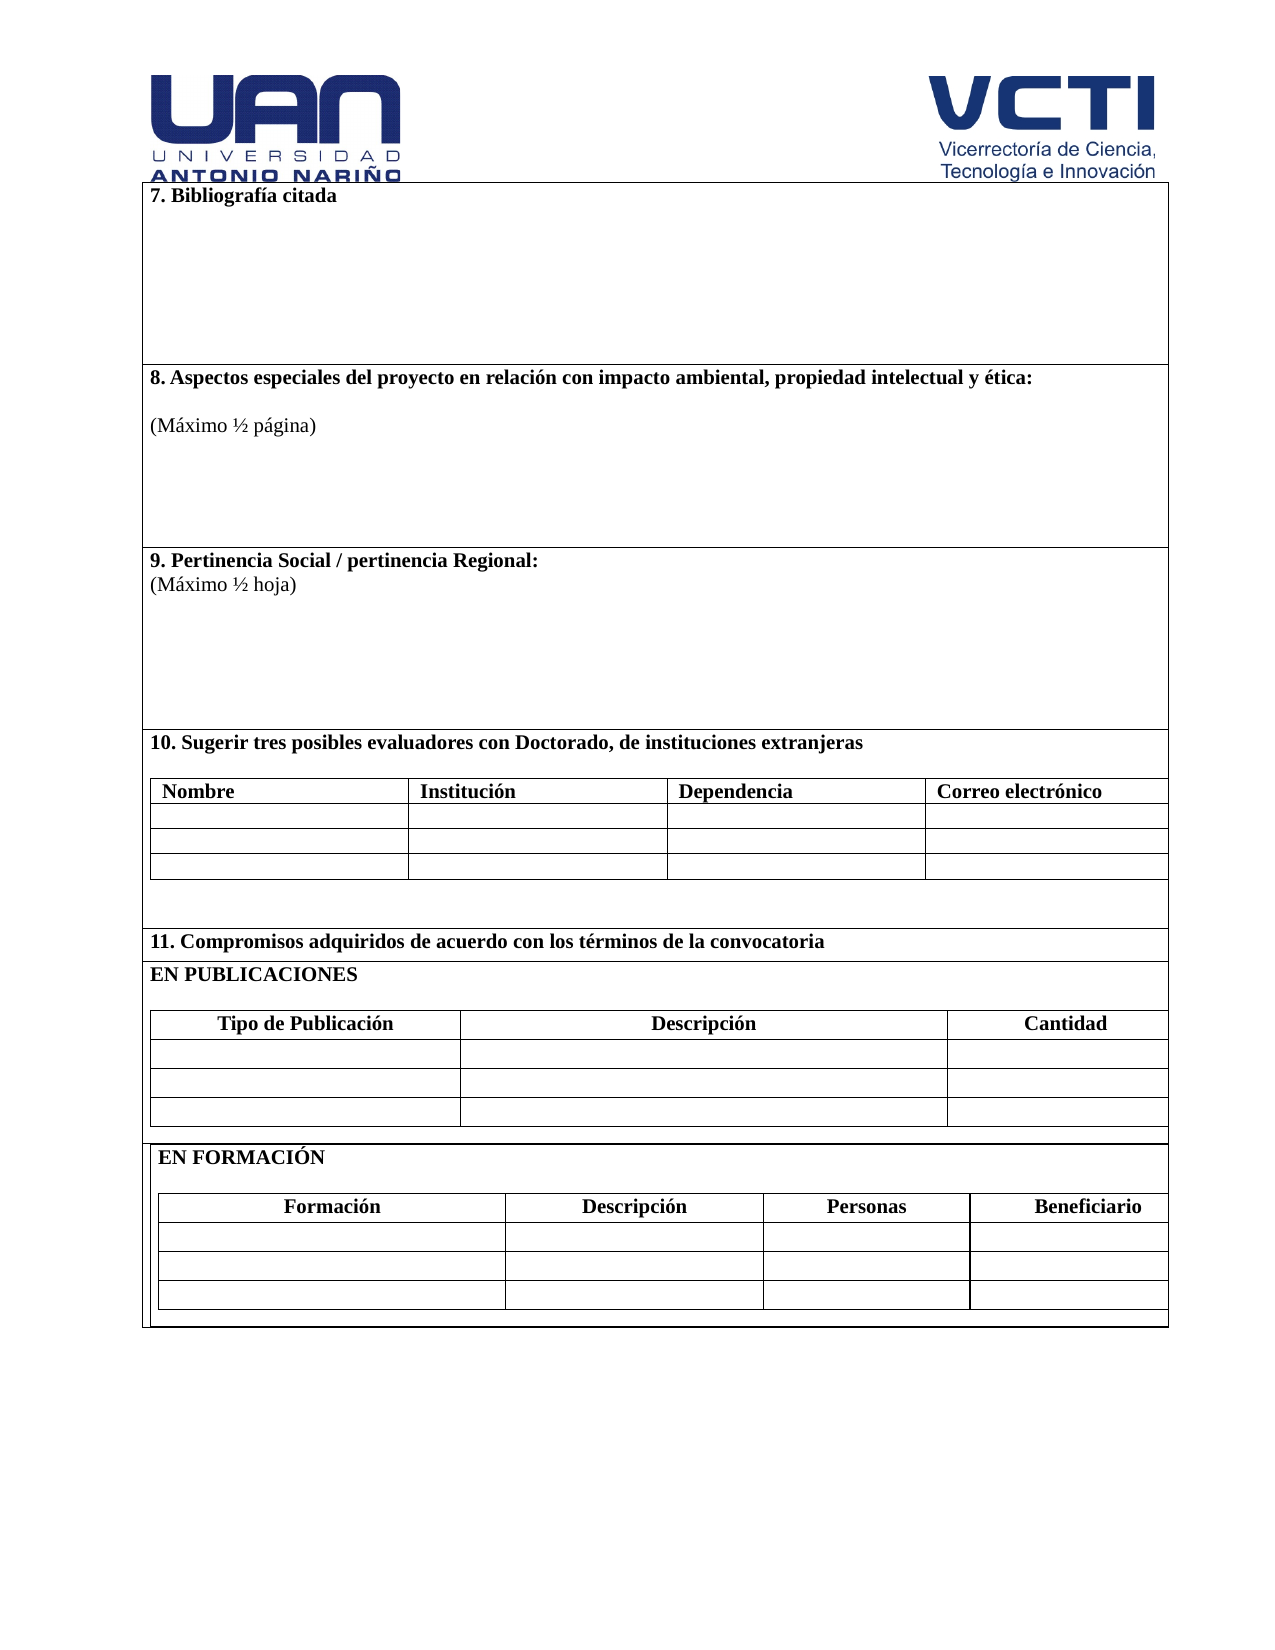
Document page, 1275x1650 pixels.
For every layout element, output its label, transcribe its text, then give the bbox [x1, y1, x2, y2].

table_cell 10. Sugerir tres posibles evaluadores con Doctorado, de instituciones extranjeras [143, 730, 1168, 928]
table_cell 9. Pertinencia Social / pertinencia Regional: (Máximo ½ hoja) [143, 548, 1168, 729]
table_cell [143, 1144, 150, 1327]
table_cell 11. Compromisos adquiridos de acuerdo con los términos de la convocatoria [143, 929, 1168, 961]
table_cell 7. Bibliografía citada [143, 183, 1168, 364]
picture [150, 75, 400, 182]
table_cell 8. Aspectos especiales del proyecto en relación con impacto ambiental, propiedad intelectual y ética: (Máximo ½ página) [143, 365, 1168, 547]
table_cell EN PUBLICACIONES [143, 962, 1168, 1143]
picture [928, 76, 1155, 182]
table_cell [151, 1145, 1168, 1326]
